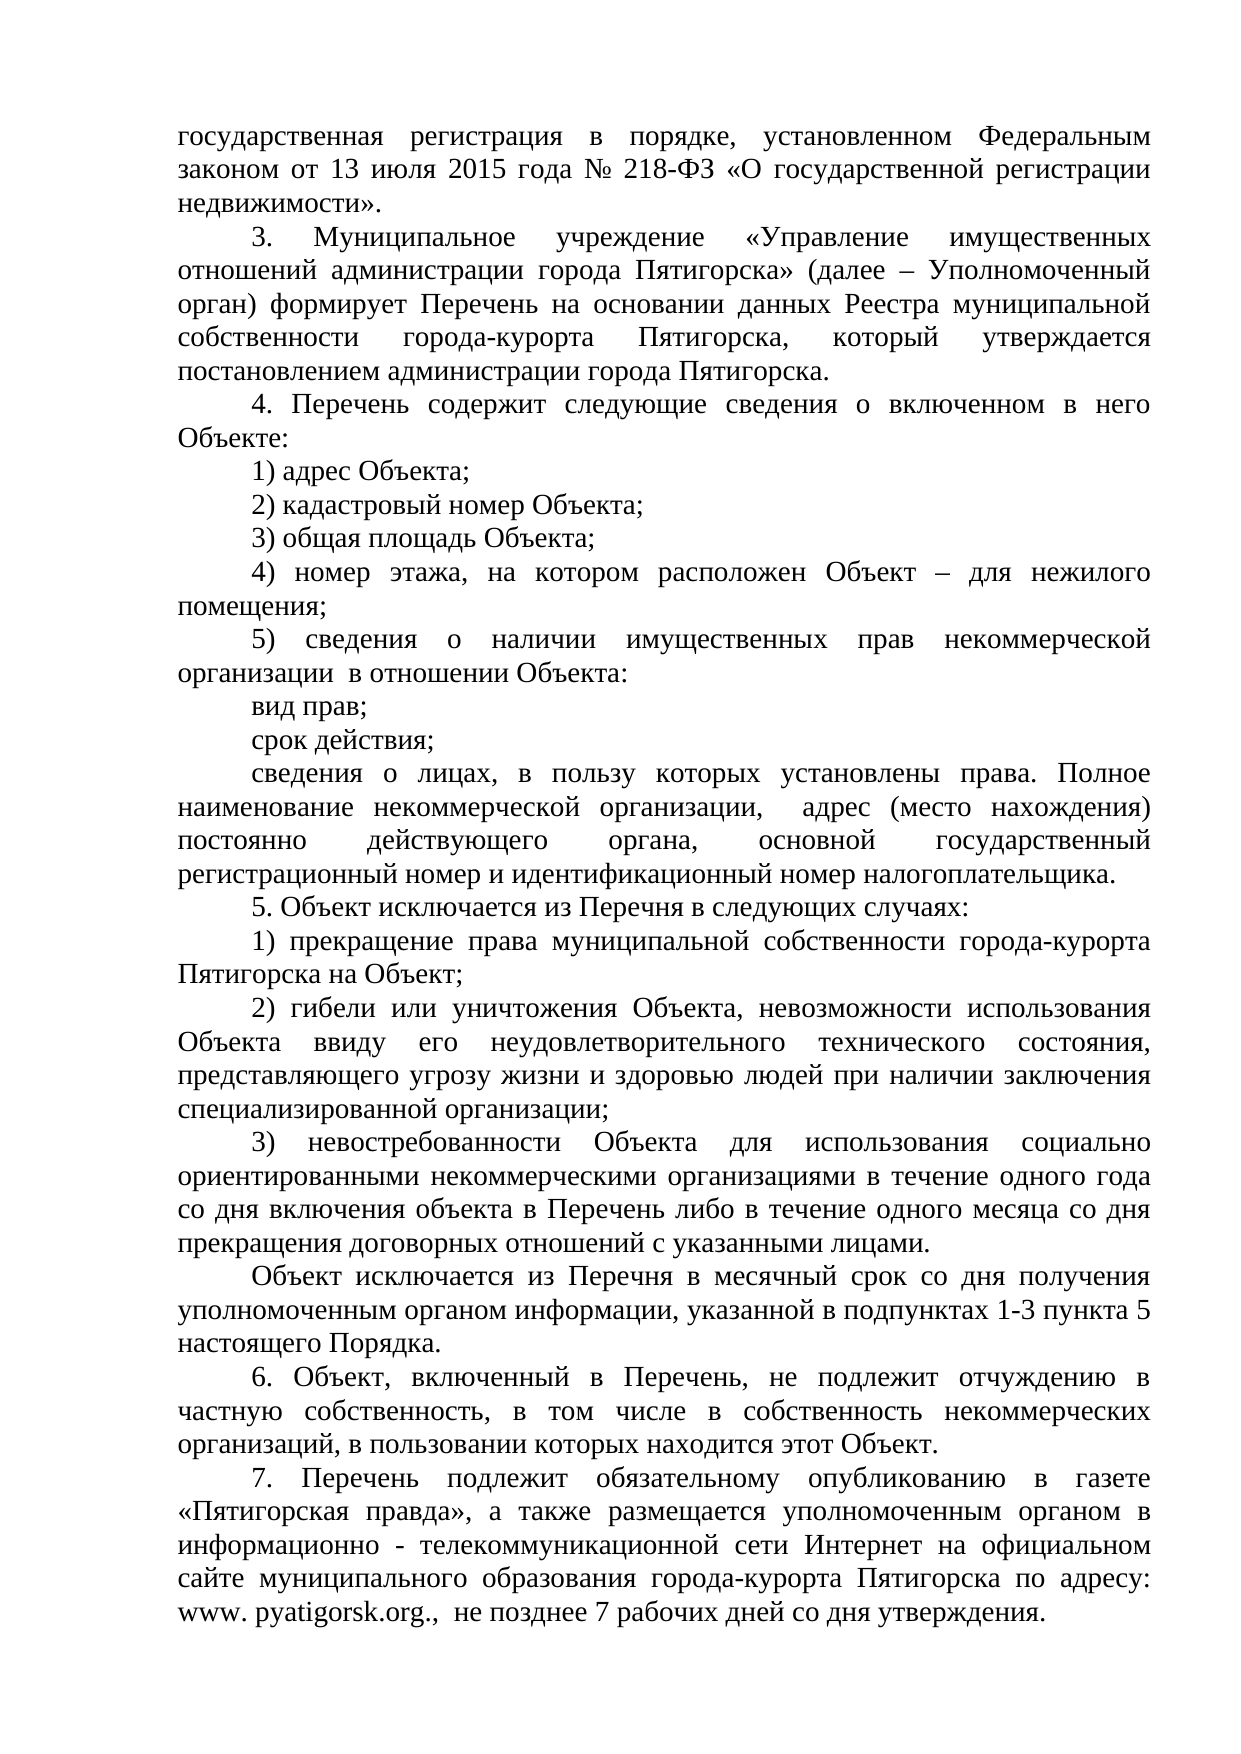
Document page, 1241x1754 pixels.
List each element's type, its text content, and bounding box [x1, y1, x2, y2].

text срок действия; [177, 722, 1152, 755]
text сведения о лицах, в пользу которых установлены права. Полное наименование некоммерческой организации, адрес (место нахождения) постоянно действующего органа, основной государственный регистрационный номер и идентификационный номер налогоплательщика. [177, 755, 1152, 889]
text 3. Муниципальное учреждение «Управление имущественных отношений администрации города Пятигорска» (далее – Уполномоченный орган) формирует Перечень на основании данных Реестра муниципальной собственности города-курорта Пятигорска, который утверждается постановлением администрации города Пятигорска. [177, 219, 1152, 386]
text вид прав; [177, 688, 1152, 722]
text Объект исключается из Перечня в месячный срок со дня получения уполномоченным органом информации, указанной в подпунктах 1-3 пункта 5 настоящего Порядка. [177, 1258, 1152, 1359]
text 5. Объект исключается из Перечня в следующих случаях: [177, 889, 1152, 923]
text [177, 118, 1152, 219]
text 2) кадастровый номер Объекта; [177, 487, 1152, 521]
text 1) адрес Объекта; [177, 453, 1152, 487]
text 5) сведения о наличии имущественных прав некоммерческой организации в отношении Объекта: [177, 621, 1152, 688]
text 3) невостребованности Объекта для использования социально ориентированными некоммерческими организациями в течение одного года со дня включения объекта в Перечень либо в течение одного месяца со дня прекращения договорных отношений с указанными лицами. [177, 1124, 1152, 1258]
text 7. Перечень подлежит обязательному опубликованию в газете «Пятигорская правда», а также размещается уполномоченным органом в информационно - телекоммуникационной сети Интернет на официальном сайте муниципального образования города-курорта Пятигорска по адресу: www. pyatigorsk.org., не позднее 7 рабочих дней со дня утверждения. [177, 1460, 1152, 1627]
text 1) прекращение права муниципальной собственности города-курорта Пятигорска на Объект; [177, 923, 1152, 990]
text 3) общая площадь Объекта; [177, 521, 1152, 554]
text 4) номер этажа, на котором расположен Объект – для нежилого помещения; [177, 554, 1152, 621]
text 6. Объект, включенный в Перечень, не подлежит отчуждению в частную собственность, в том числе в собственность некоммерческих организаций, в пользовании которых находится этот Объект. [177, 1359, 1152, 1460]
text 4. Перечень содержит следующие сведения о включенном в него Объекте: [177, 386, 1152, 453]
text 2) гибели или уничтожения Объекта, невозможности использования Объекта ввиду его неудовлетворительного технического состояния, представляющего угрозу жизни и здоровью людей при наличии заключения специализированной организации; [177, 990, 1152, 1124]
